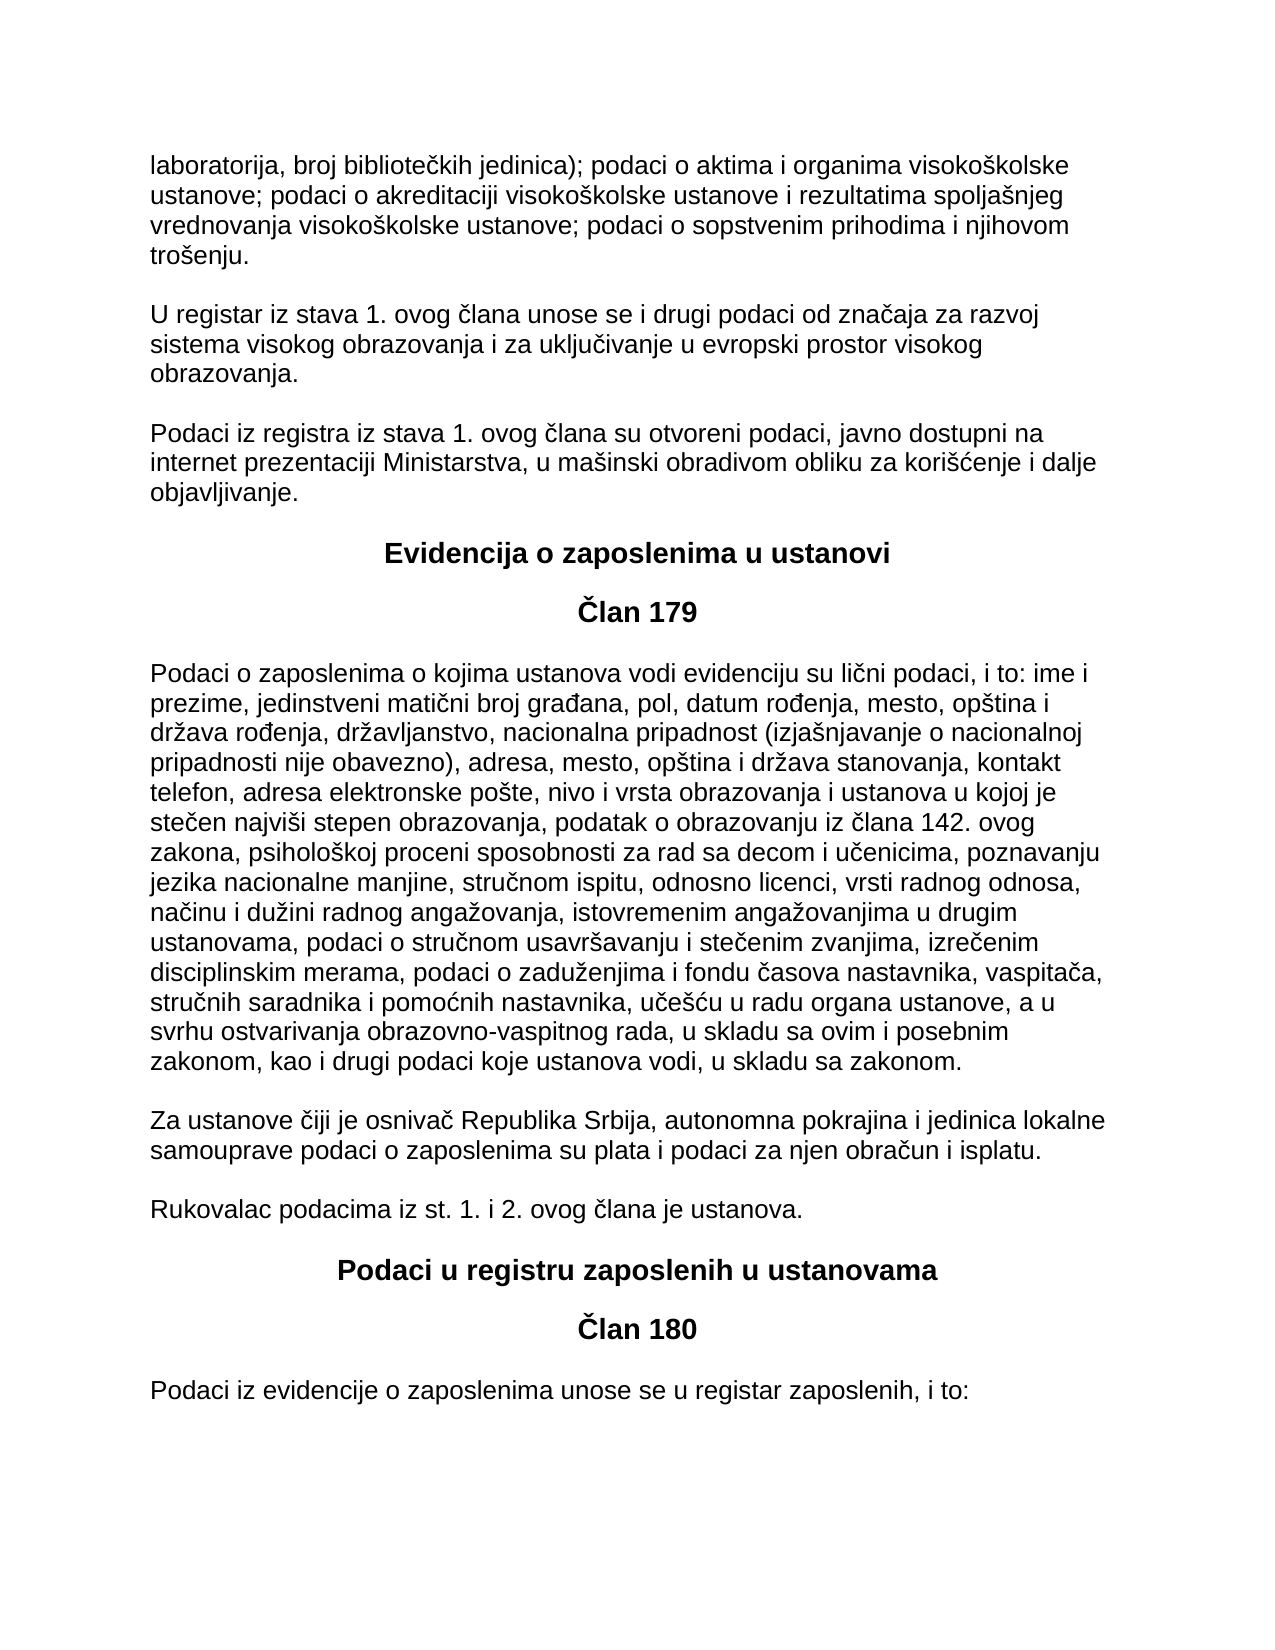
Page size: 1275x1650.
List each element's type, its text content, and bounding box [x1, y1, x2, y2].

text Član 180 [150, 1312, 1125, 1346]
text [150, 150, 1125, 269]
text Podaci o zaposlenima o kojima ustanova vodi evidenciju su lični podaci, i to: ime i prezime, jedinstveni matični broj građana, pol, datum rođenja, mesto, opština i država rođenja, državljanstvo, nacionalna pripadnost (izjašnjavanje o nacionalnoj pripadnosti nije obavezno), adresa, mesto, opština i država stanovanja, kontakt telefon, adresa elektronske pošte, nivo i vrsta obrazovanja i ustanova u kojoj je stečen najviši stepen obrazovanja, podatak o obrazovanju iz člana 142. ovog zakona, psihološkoj proceni sposobnosti za rad sa decom i učenicima, poznavanju jezika nacionalne manjine, stručnom ispitu, odnosno licenci, vrsti radnog odnosa, načinu i dužini radnog angažovanja, istovremenim angažovanjima u drugim ustanovama, podaci o stručnom usavršavanju i stečenim zvanjima, izrečenim disciplinskim merama, podaci o zaduženjima i fondu časova nastavnika, vaspitača, stručnih saradnika i pomoćnih nastavnika, učešću u radu organa ustanove, a u svrhu ostvarivanja obrazovno-vaspitnog rada, u skladu sa ovim i posebnim zakonom, kao i drugi podaci koje ustanova vodi, u skladu sa zakonom. [150, 658, 1125, 1076]
text U registar iz stava 1. ovog člana unose se i drugi podaci od značaja za razvoj sistema visokog obrazovanja i za uključivanje u evropski prostor visokog obrazovanja. [150, 299, 1125, 388]
text Evidencija o zaposlenima u ustanovi [150, 536, 1125, 570]
text Podaci u registru zaposlenih u ustanovama [150, 1253, 1125, 1287]
text Podaci iz registra iz stava 1. ovog člana su otvoreni podaci, javno dostupni na internet prezentaciji Ministarstva, u mašinski obradivom obliku za korišćenje i dalje objavljivanje. [150, 418, 1125, 507]
text Podaci iz evidencije o zaposlenima unose se u registar zaposlenih, i to: [150, 1375, 1125, 1404]
text Član 179 [150, 595, 1125, 628]
text Rukovalac podacima iz st. 1. i 2. ovog člana je ustanova. [150, 1194, 1125, 1224]
